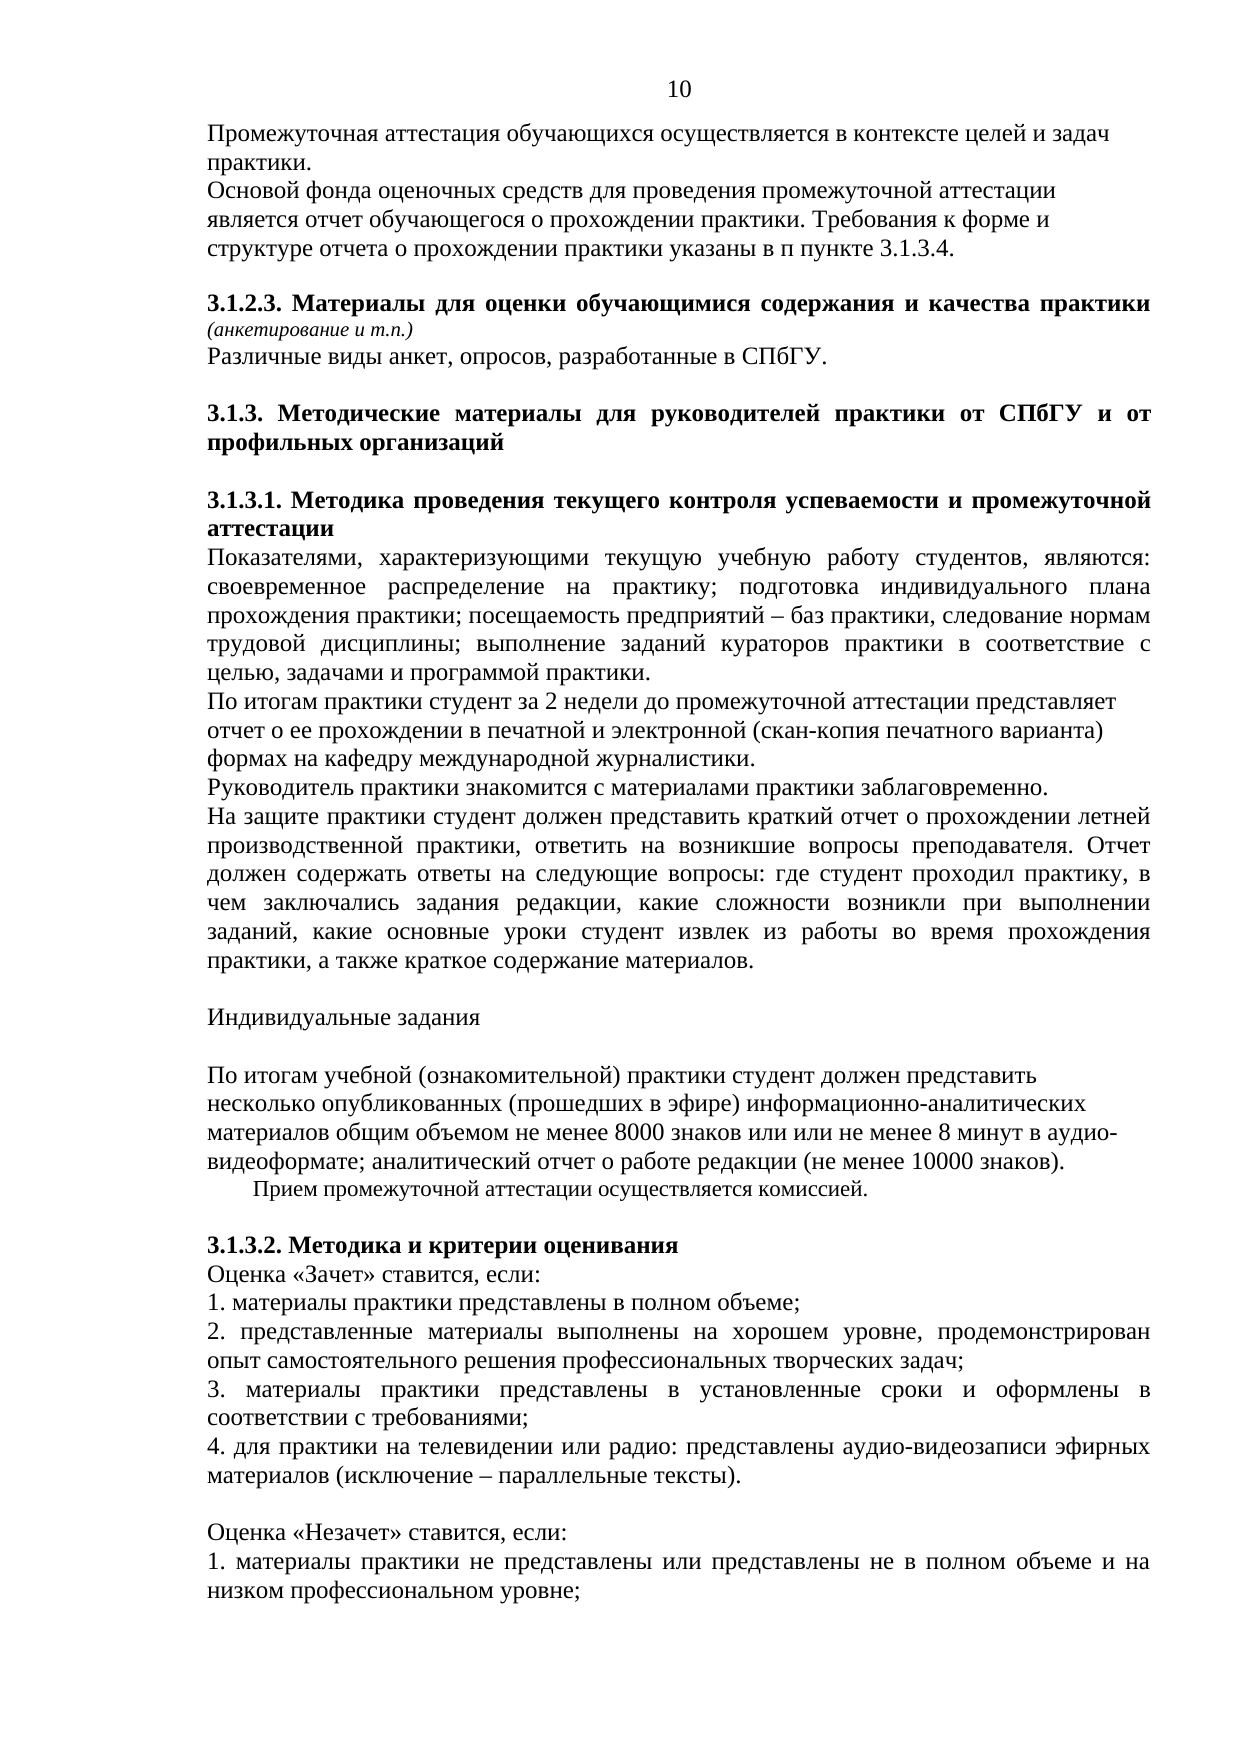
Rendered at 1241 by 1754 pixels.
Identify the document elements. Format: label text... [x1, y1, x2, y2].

text Руководитель практики знакомится с материалами практики заблаговременно. [207, 772, 1152, 801]
text Промежуточная аттестация обучающихся осуществляется в контексте целей и задач практики. [207, 118, 1152, 176]
text Различные виды анкет, опросов, разработанные в СПбГУ. [207, 341, 1152, 370]
text На защите практики студент должен представить краткий отчет о прохождении летней производственной практики, ответить на возникшие вопросы преподавателя. Отчет должен содержать ответы на следующие вопросы: где студент проходил практику, в чем заключались задания редакции, какие сложности возникли при выполнении заданий, какие основные уроки студент извлек из работы во время прохождения практики, а также краткое содержание материалов. [207, 801, 1152, 973]
subtitle Оценка «Незачет» ставится, если: [207, 1517, 1152, 1546]
text Основой фонда оценочных средств для проведения промежуточной аттестации является отчет обучающегося о прохождении практики. Требования к форме и структуре отчета о прохождении практики указаны в п пункте 3.1.3.4. [207, 176, 1152, 262]
text 3.1.3.1. Методика проведения текущего контроля успеваемости и промежуточной аттестации [207, 485, 1152, 542]
subtitle 1. материалы практики представлены в полном объеме; [207, 1287, 1152, 1316]
text По итогам учебной (ознакомительной) практики студент должен представить несколько опубликованных (прошедших в эфире) информационно-аналитических материалов общим объемом не менее 8000 знаков или или не менее 8 минут в аудио- видеоформате; аналитический отчет о работе редакции (не менее 10000 знаков). [207, 1060, 1152, 1175]
text 3.1.2.3. Материалы для оценки обучающимися содержания и качества практики (анкетирование и т.п.) [207, 288, 1152, 341]
subtitle 4. для практики на телевидении или радио: представлены аудио-видеозаписи эфирных материалов (исключение – параллельные тексты). [207, 1431, 1152, 1489]
subtitle 3. материалы практики представлены в установленные сроки и оформлены в соответствии с требованиями; [207, 1374, 1152, 1431]
text По итогам практики студент за 2 недели до промежуточной аттестации представляет отчет о еe прохождении в печатной и электронной (скан-копия печатного варианта) формах на кафедру международной журналистики. [207, 686, 1152, 772]
text Прием промежуточной аттестации осуществляется комиссией. [207, 1175, 1152, 1201]
text 3.1.3. Методические материалы для руководителей практики от СПбГУ и от профильных организаций [207, 398, 1152, 456]
subtitle 1. материалы практики не представлены или представлены не в полном объеме и на низком профессиональном уровне; [207, 1546, 1152, 1604]
text Индивидуальные задания [207, 1002, 1152, 1031]
subtitle Оценка «Зачет» ставится, если: [207, 1259, 1152, 1287]
text 3.1.3.2. Методика и критерии оценивания [207, 1230, 1152, 1259]
subtitle 2. представленные материалы выполнены на хорошем уровне, продемонстрирован опыт самостоятельного решения профессиональных творческих задач; [207, 1316, 1152, 1374]
text Показателями, характеризующими текущую учебную работу студентов, являются: своевременное распределение на практику; подготовка индивидуального плана прохождения практики; посещаемость предприятий – баз практики, следование нормам трудовой дисциплины; выполнение заданий кураторов практики в соответствие с целью, задачами и программой практики. [207, 542, 1152, 686]
